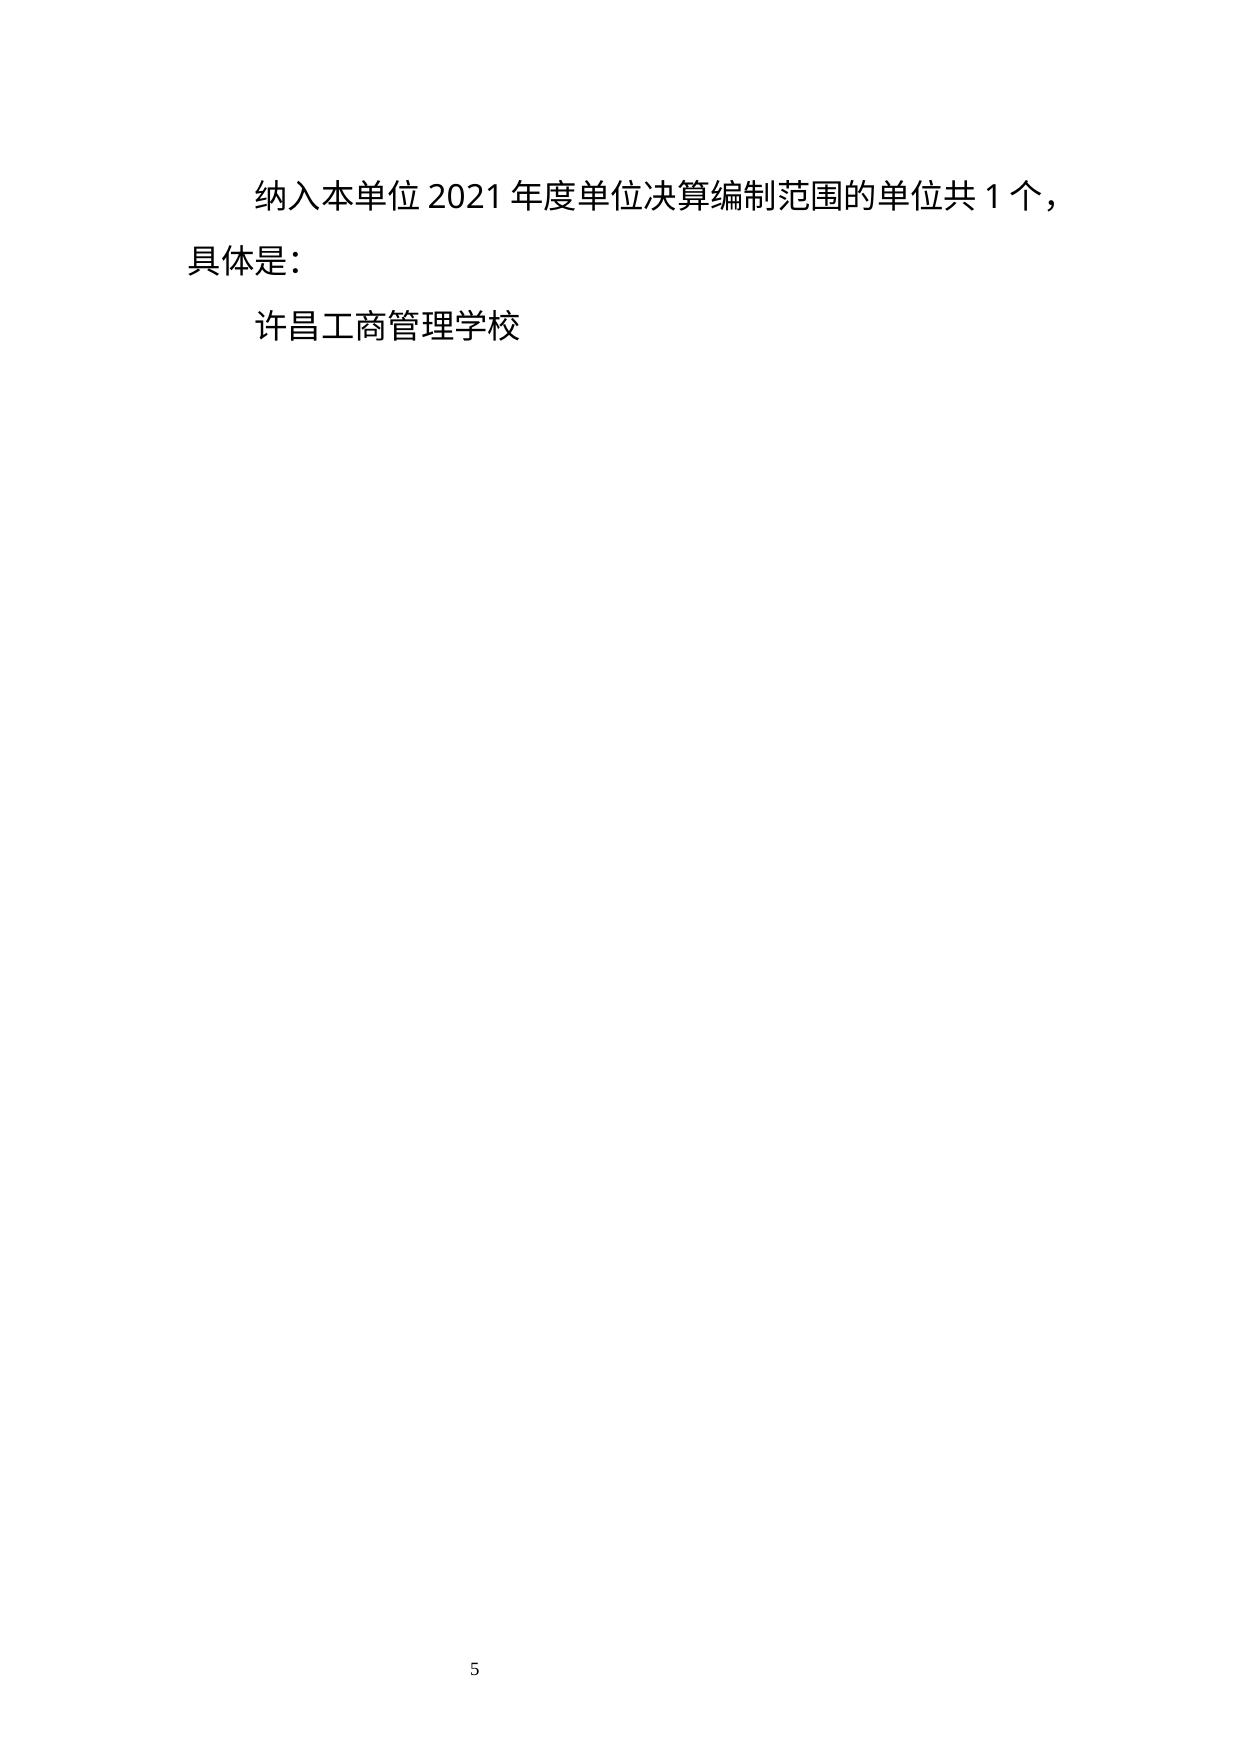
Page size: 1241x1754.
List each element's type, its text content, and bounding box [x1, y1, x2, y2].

text 许昌工商管理学校 [187, 292, 1053, 357]
text 纳入本单位2021年度单位决算编制范围的单位共1个，具体是： [187, 162, 1053, 292]
